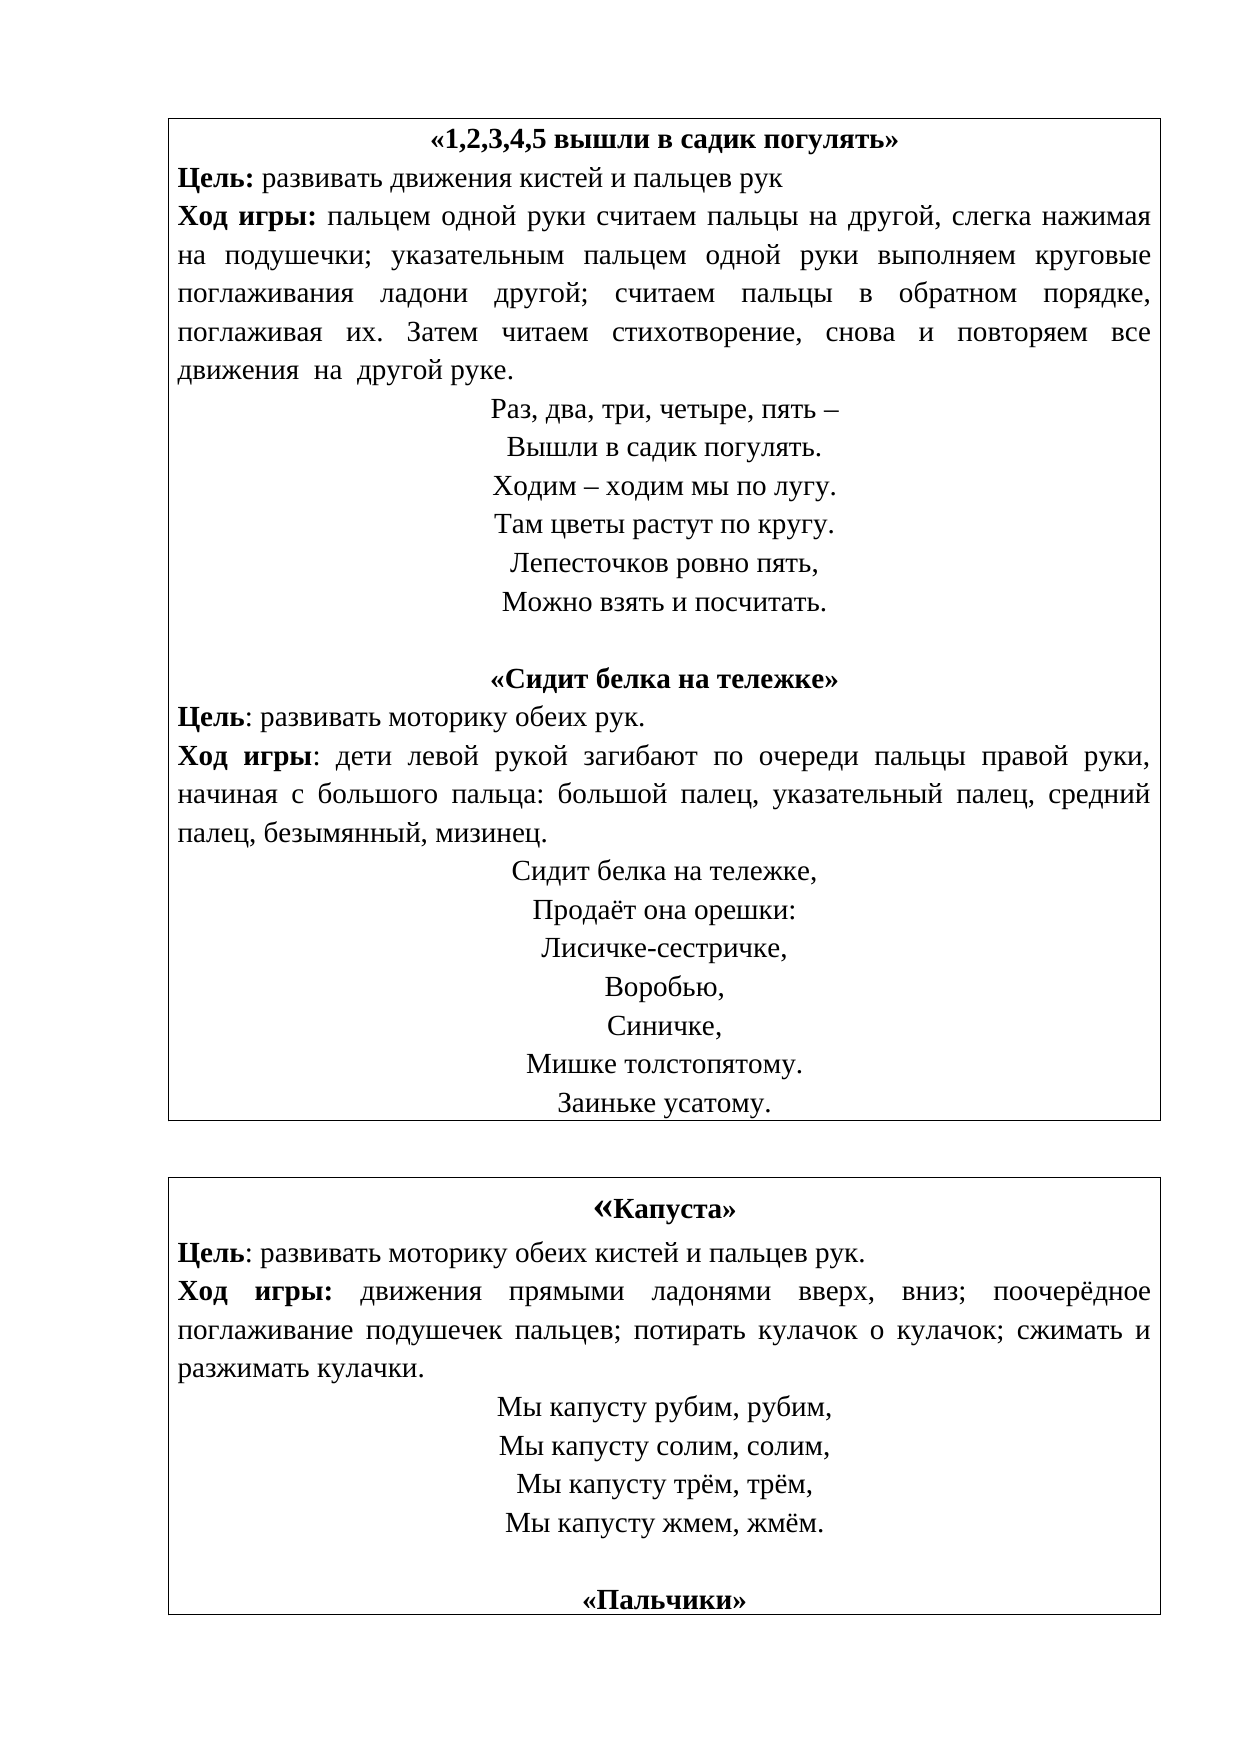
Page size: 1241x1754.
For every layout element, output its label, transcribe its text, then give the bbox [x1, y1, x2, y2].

text Можно взять и посчитать. [169, 581, 1160, 617]
text Цель: развивать моторику обеих кистей и пальцев рук. [169, 1232, 1160, 1268]
text Лисичке-сестричке, [169, 927, 1160, 964]
text Мы капусту жмем, жмём. [169, 1502, 1160, 1538]
text «1,2,3,4,5 вышли в садик погулять» [169, 119, 1160, 155]
text Ход игры: дети левой рукой загибают по очереди пальцы правой руки, начиная с большого пальца: большой палец, указательный палец, средний палец, безымянный, мизинец. [169, 735, 1160, 848]
text «Сидит белка на тележке» [169, 658, 1160, 694]
text «Капуста» [169, 1178, 1160, 1228]
text Ход игры: движения прямыми ладонями вверх, вниз; поочерёдное поглаживание подушечек пальцев; потирать кулачок о кулачок; сжимать и разжимать кулачки. [169, 1270, 1160, 1384]
text Там цветы растут по кругу. [169, 503, 1160, 540]
text Цель: развивать моторику обеих рук. [169, 696, 1160, 733]
text Цель: развивать движения кистей и пальцев рук [169, 157, 1160, 193]
text Раз, два, три, четыре, пять – [169, 388, 1160, 424]
text Лепесточков ровно пять, [169, 542, 1160, 579]
text Мы капусту рубим, рубим, [169, 1386, 1160, 1423]
text «Пальчики» [169, 1579, 1160, 1614]
text Ходим – ходим мы по лугу. [169, 465, 1160, 502]
text Воробью, [169, 966, 1160, 1003]
text Мы капусту трём, трём, [169, 1463, 1160, 1500]
text Заиньке усатому. [169, 1082, 1160, 1120]
text Вышли в садик погулять. [169, 426, 1160, 463]
text Ход игры: пальцем одной руки считаем пальцы на другой, слегка нажимая на подушечки; указательным пальцем одной руки выполняем круговые поглаживания ладони другой; считаем пальцы в обратном порядке, поглаживая их. Затем читаем стихотворение, снова и повторяем все движения на другой руке. [169, 195, 1160, 386]
text Синичке, [169, 1004, 1160, 1041]
text Мишке толстопятому. [169, 1043, 1160, 1080]
text Сидит белка на тележке, [169, 850, 1160, 887]
text Продаёт она орешки: [169, 889, 1160, 926]
text Мы капусту солим, солим, [169, 1424, 1160, 1461]
